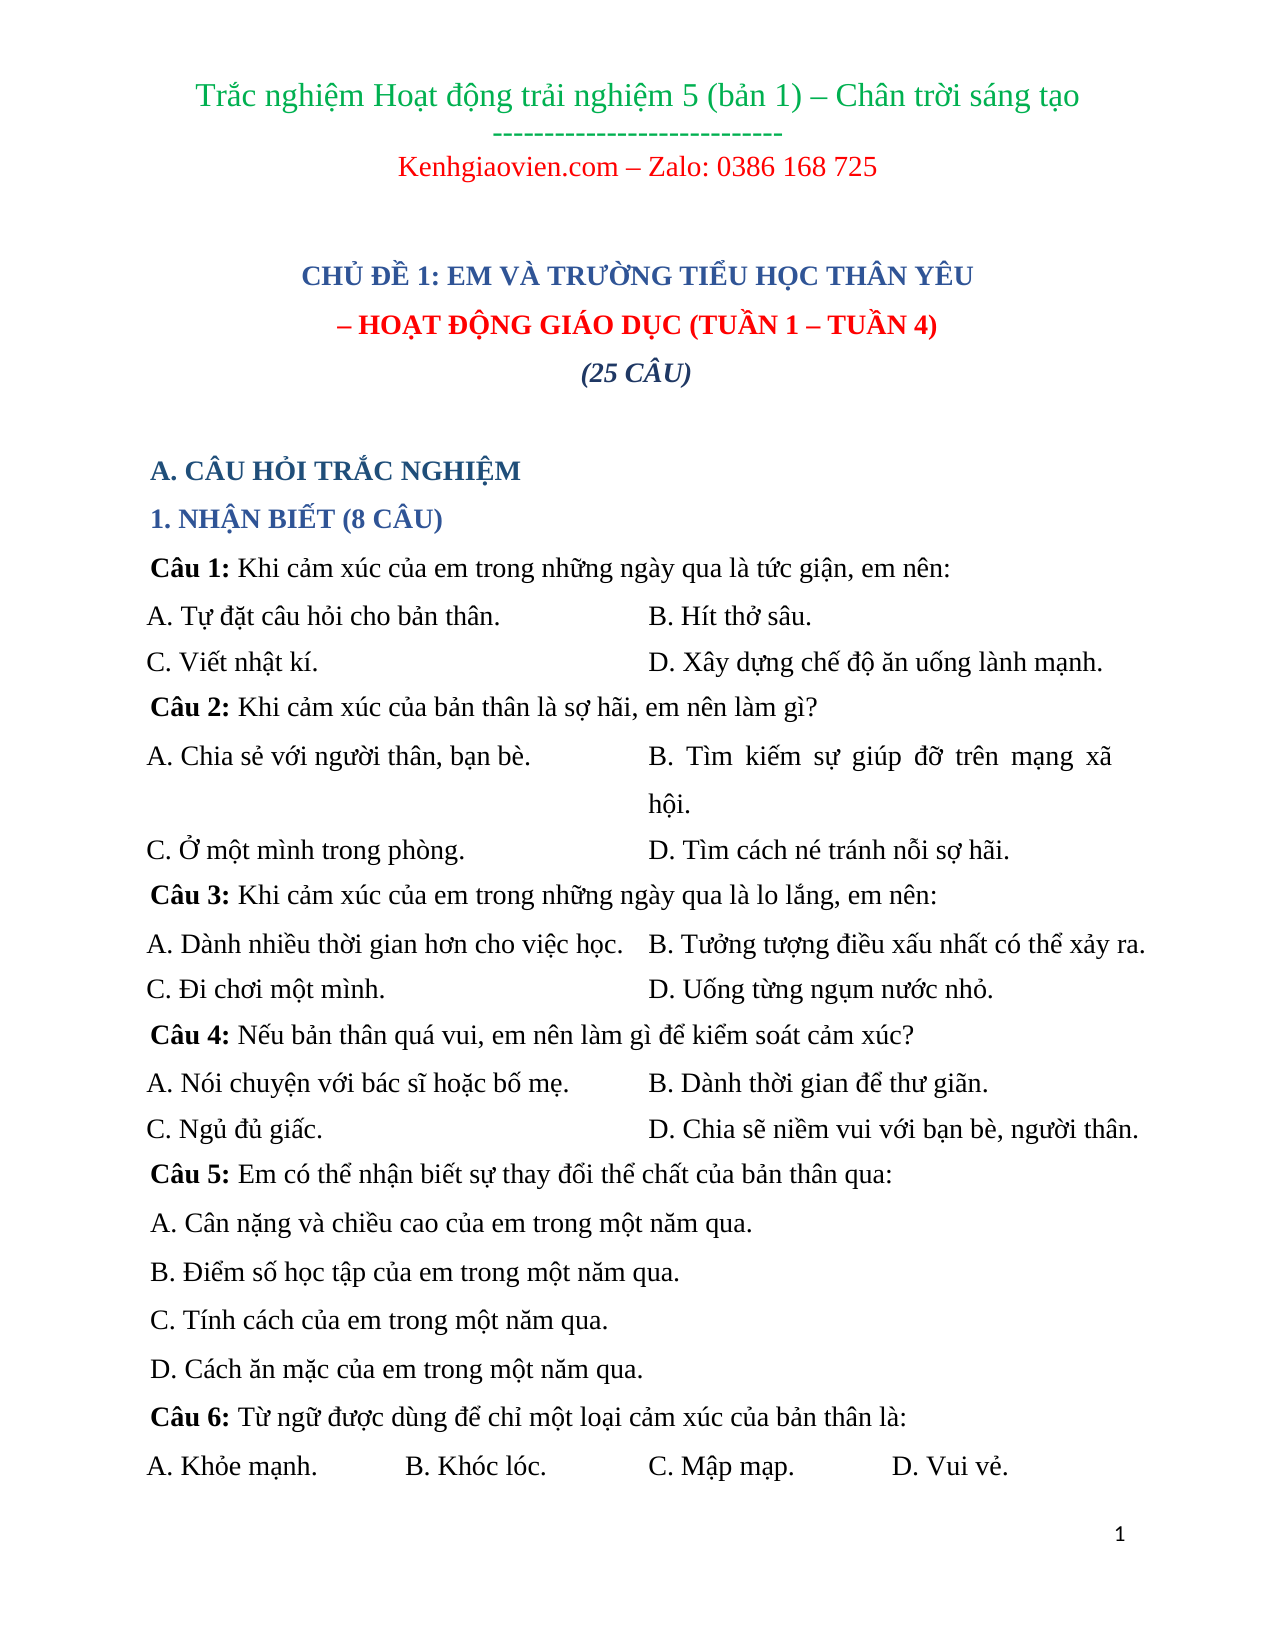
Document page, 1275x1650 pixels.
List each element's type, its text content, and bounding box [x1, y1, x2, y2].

table_header B. Khóc lóc. [394, 1449, 637, 1494]
text D. Cách ăn mặc của em trong một năm qua. [150, 1352, 1125, 1384]
table_cell C. Viết nhật kí. [135, 645, 637, 690]
table_header B. Hít thở sâu. [637, 599, 1124, 645]
subtitle (25 CÂU) [150, 356, 1125, 389]
text Câu 5: Em có thể nhận biết sự thay đổi thể chất của bản thân qua: [150, 1157, 1125, 1190]
table_cell D. Tìm cách né tránh nỗi sợ hãi. [637, 833, 1124, 878]
text B. Điểm số học tập của em trong một năm qua. [150, 1254, 1125, 1287]
table_cell D. Chia sẽ niềm vui với bạn bè, người thân. [637, 1112, 1168, 1157]
text A. Cân nặng và chiều cao của em trong một năm qua. [150, 1206, 1125, 1238]
text C. Tính cách của em trong một năm qua. [150, 1303, 1125, 1336]
table_header A. Nói chuyện với bác sĩ hoặc bố mẹ. [135, 1066, 637, 1112]
subtitle – HOẠT ĐỘNG GIÁO DỤC (TUẦN 1 – TUẦN 4) [150, 308, 1125, 340]
table_header D. Vui vẻ. [880, 1449, 1124, 1494]
table_cell D. Xây dựng chế độ ăn uống lành mạnh. [637, 645, 1124, 690]
table_header B. Tưởng tượng điều xấu nhất có thể xảy ra. [637, 927, 1168, 972]
table_header A. Khỏe mạnh. [135, 1449, 393, 1494]
table_header B. Tìm kiếm sự giúp đỡ trên mạng xã hội. [637, 739, 1124, 833]
text Câu 1: Khi cảm xúc của em trong những ngày qua là tức giận, em nên: [150, 551, 1125, 583]
table_cell C. Đi chơi một mình. [135, 973, 637, 1018]
table_header B. Dành thời gian để thư giãn. [637, 1066, 1168, 1112]
table_cell C. Ở một mình trong phòng. [135, 833, 637, 878]
text Câu 4: Nếu bản thân quá vui, em nên làm gì để kiểm soát cảm xúc? [150, 1018, 1125, 1050]
table_cell D. Uống từng ngụm nước nhỏ. [637, 973, 1168, 1018]
table_header C. Mập mạp. [637, 1449, 880, 1494]
subtitle CHỦ ĐỀ 1: EM VÀ TRƯỜNG TIỂU HỌC THÂN YÊU [150, 259, 1125, 292]
table_header A. Tự đặt câu hỏi cho bản thân. [135, 599, 637, 645]
subtitle A. CÂU HỎI TRẮC NGHIỆM [150, 453, 1125, 486]
table_header A. Chia sẻ với người thân, bạn bè. [135, 739, 637, 833]
table_header A. Dành nhiều thời gian hơn cho việc học. [135, 927, 637, 972]
text Câu 2: Khi cảm xúc của bản thân là sợ hãi, em nên làm gì? [150, 690, 1125, 723]
text Câu 3: Khi cảm xúc của em trong những ngày qua là lo lắng, em nên: [150, 878, 1125, 911]
text Câu 6: Từ ngữ được dùng để chỉ một loại cảm xúc của bản thân là: [150, 1400, 1125, 1433]
table_cell C. Ngủ đủ giấc. [135, 1112, 637, 1157]
subtitle 1. NHẬN BIẾT (8 CÂU) [150, 502, 1125, 534]
